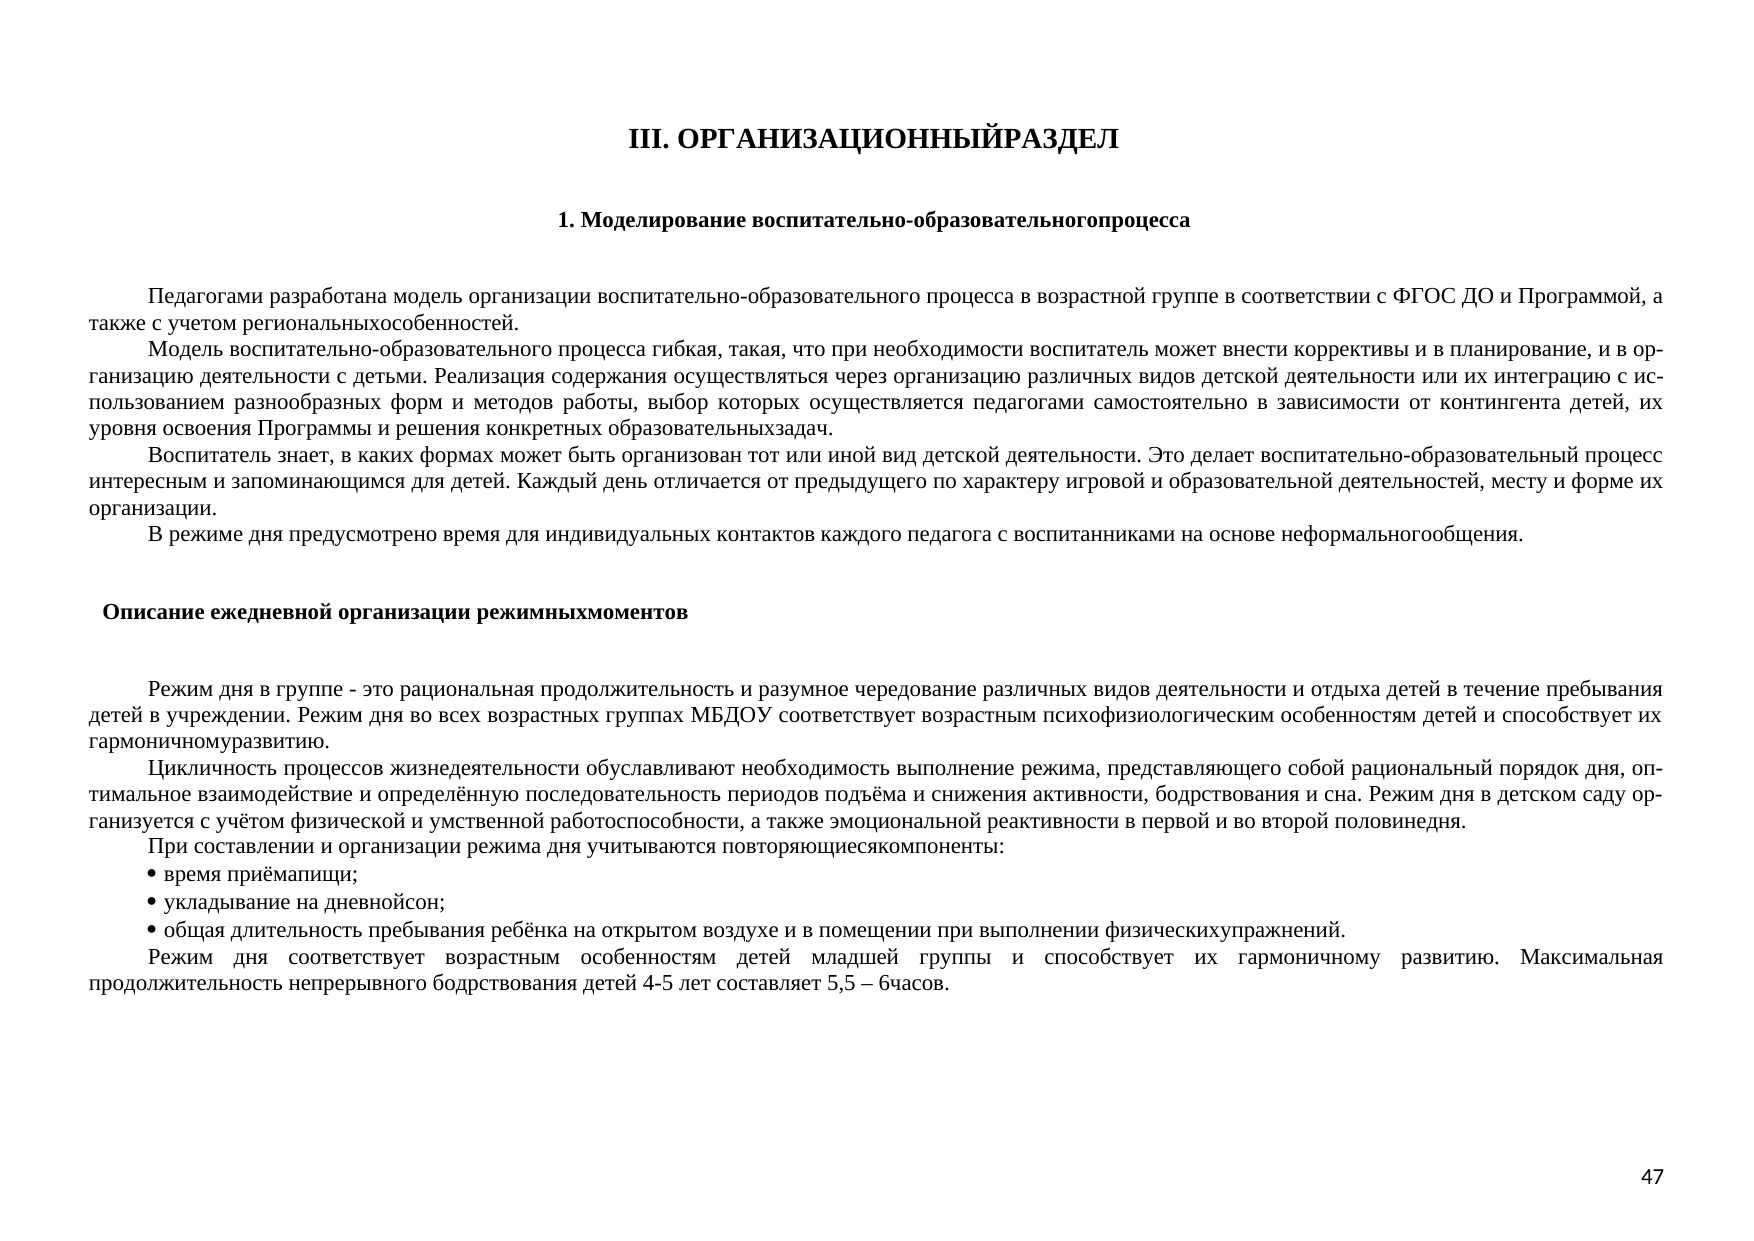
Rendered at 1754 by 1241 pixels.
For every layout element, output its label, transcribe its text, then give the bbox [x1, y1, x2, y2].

list время приёмапищи; [148, 859, 1689, 887]
text Режим дня в группе - это рациональная продолжительность и разумное чередование различных видов деятельности и отдыха детей в течение пребывания детей в учреждении. Режим дня во всех возрастных группах МБДОУ соответствует возрастным психофизиологическим особенностям детей и способствует их гармоничномуразвитию. [89, 675, 1666, 754]
text Воспитатель знает, в каких формах может быть организован тот или иной вид детской деятельности. Это делает воспитательно-образовательный процесс интересным и запоминающимся для детей. Каждый день отличается от предыдущего по характеру игровой и образовательной деятельностей, месту и форме их организации. [89, 441, 1666, 520]
text Модель воспитательно-образовательного процесса гибкая, такая, что при необходимости воспитатель может внести коррективы и в планирование, и в ор- ганизацию деятельности с детьми. Реализация содержания осуществляться через организацию различных видов детской деятельности или их интеграцию с ис- пользованием разнообразных форм и методов работы, выбор которых осуществляется педагогами самостоятельно в зависимости от контингента детей, их уровня освоения Программы и решения конкретных образовательныхзадач. [89, 335, 1666, 441]
text Педагогами разработана модель организации воспитательно-образовательного процесса в возрастной группе в соответствии с ФГОС ДО и Программой, а также с учетом региональныхособенностей. [89, 283, 1666, 335]
list Описание ежедневной организации режимныхмоментов [64, 598, 1689, 624]
list ОРГАНИЗАЦИОННЫЙРАЗДЕЛ [628, 121, 1689, 155]
text При составлении и организации режима дня учитываются повторяющиесякомпоненты: [148, 833, 1669, 859]
text Режим дня соответствует возрастным особенностям детей младшей группы и способствует их гармоничному развитию. Максимальная продолжительность непрерывного бодрствования детей 4-5 лет составляет 5,5 – 6часов. [89, 943, 1666, 996]
list укладывание на дневнойсон; [148, 887, 1689, 915]
text В режиме дня предусмотрено время для индивидуальных контактов каждого педагога с воспитанниками на основе неформальногообщения. [148, 520, 1669, 546]
text Цикличность процессов жизнедеятельности обуславливают необходимость выполнение режима, представляющего собой рациональный порядок дня, оп- тимальное взаимодействие и определённую последовательность периодов подъёма и снижения активности, бодрствования и сна. Режим дня в детском саду ор- ганизуется с учётом физической и умственной работоспособности, а также эмоциональной реактивности в первой и во второй половинедня. [89, 754, 1666, 833]
list Моделирование воспитательно-образовательногопроцесса [557, 206, 1689, 232]
list общая длительность пребывания ребёнка на открытом воздухе и в помещении при выполнении физическихупражнений. [148, 915, 1689, 943]
